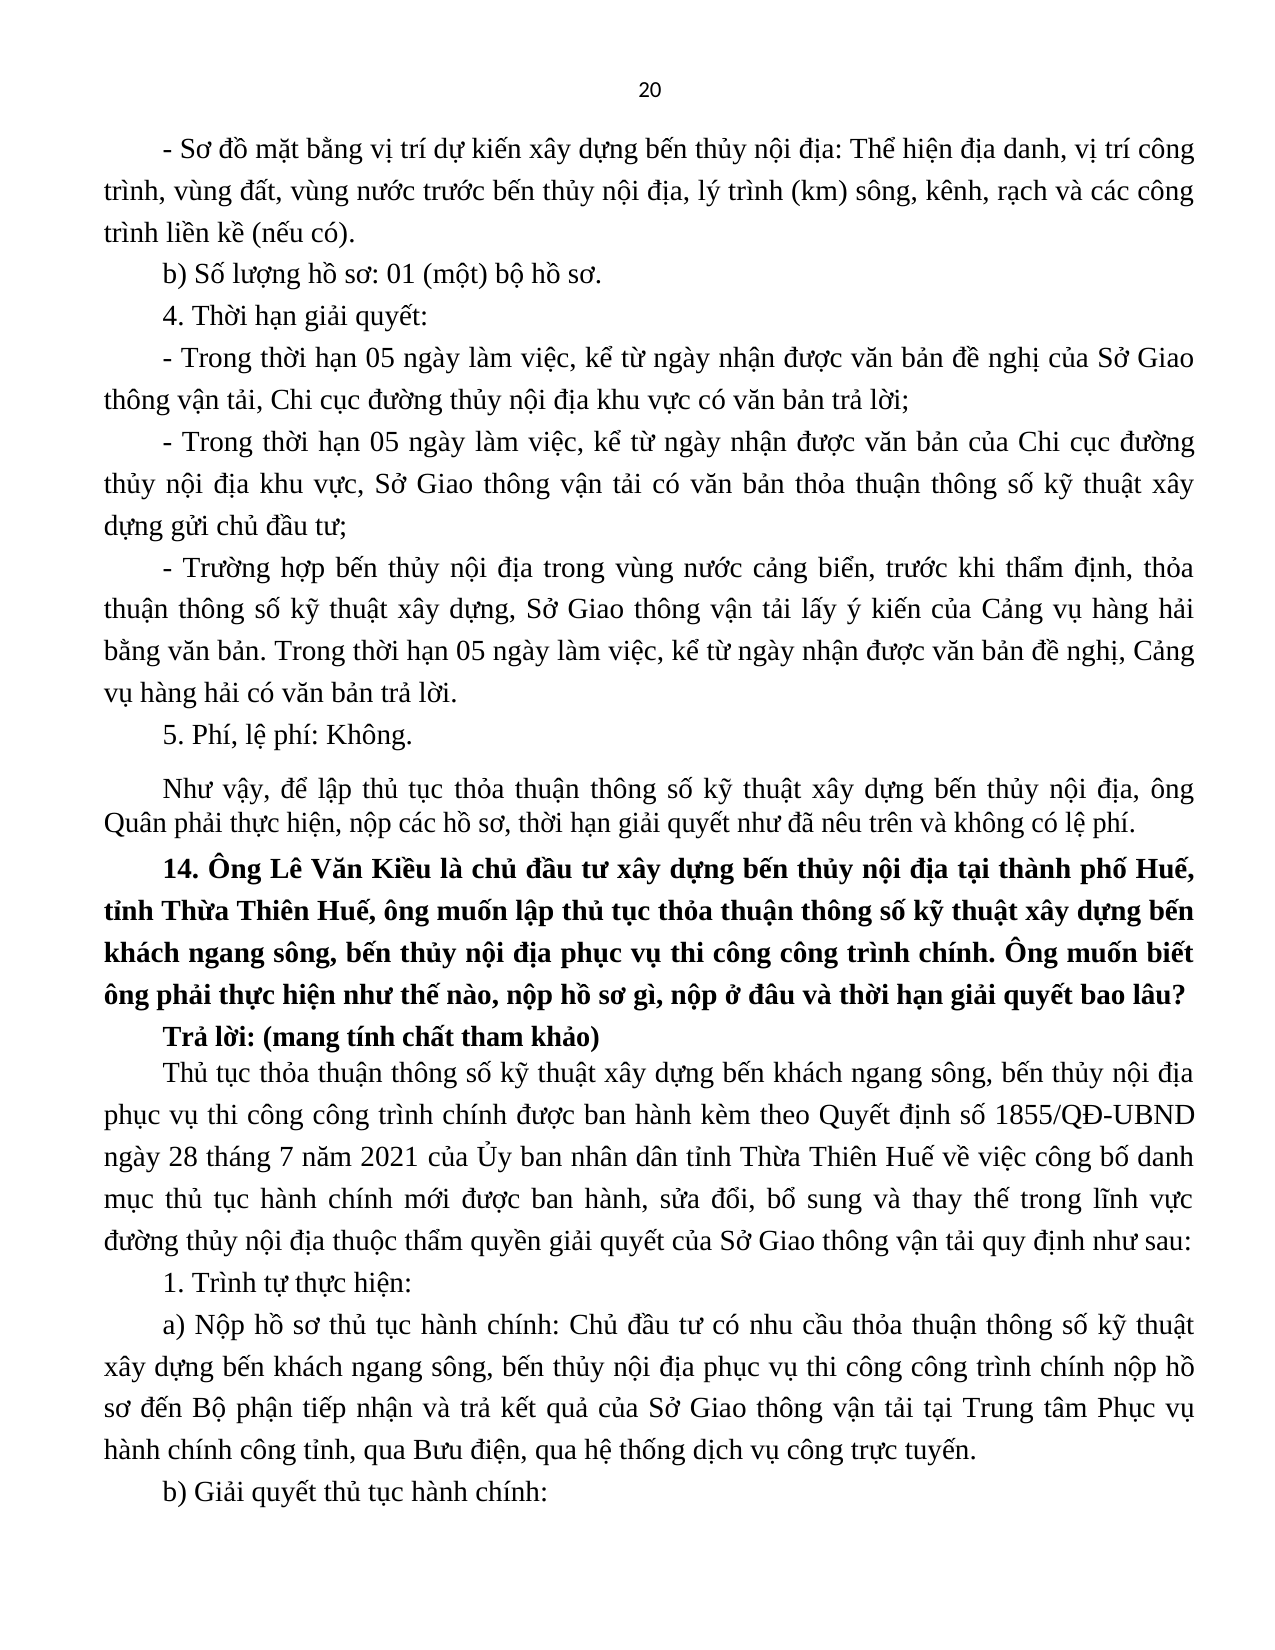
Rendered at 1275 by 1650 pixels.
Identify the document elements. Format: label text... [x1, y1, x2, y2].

text - Sơ đồ mặt bằng vị trí dự kiến xây dựng bến thủy nội địa: Thể hiện địa danh, vị trí công trình, vùng đất, vùng nước trước bến thủy nội địa, lý trình (km) sông, kênh, rạch và các công trình liền kề (nếu có). [103, 131, 1196, 248]
text 4. Thời hạn giải quyết: [103, 298, 1196, 332]
text - Trong thời hạn 05 ngày làm việc, kể từ ngày nhận được văn bản của Chi cục đường thủy nội địa khu vực, Sở Giao thông vận tải có văn bản thỏa thuận thông số kỹ thuật xây dựng gửi chủ đầu tư; [103, 424, 1196, 541]
text 14. Ông Lê Văn Kiều là chủ đầu tư xây dựng bến thủy nội địa tại thành phố Huế, tỉnh Thừa Thiên Huế, ông muốn lập thủ tục thỏa thuận thông số kỹ thuật xây dựng bến khách ngang sông, bến thủy nội địa phục vụ thi công công trình chính. Ông muốn biết ông phải thực hiện như thế nào, nộp hồ sơ gì, nộp ở đâu và thời hạn giải quyết bao lâu? [103, 851, 1196, 1010]
text 1. Trình tự thực hiện: [103, 1265, 1196, 1298]
text Trả lời: (mang tính chất tham khảo) [103, 1019, 1196, 1052]
text b) Giải quyết thủ tục hành chính: [103, 1474, 1196, 1508]
text 5. Phí, lệ phí: Không. [103, 717, 1196, 751]
text a) Nộp hồ sơ thủ tục hành chính: Chủ đầu tư có nhu cầu thỏa thuận thông số kỹ thuật xây dựng bến khách ngang sông, bến thủy nội địa phục vụ thi công công trình chính nộp hồ sơ đến Bộ phận tiếp nhận và trả kết quả của Sở Giao thông vận tải tại Trung tâm Phục vụ hành chính công tỉnh, qua Bưu điện, qua hệ thống dịch vụ công trực tuyến. [103, 1307, 1196, 1466]
text - Trong thời hạn 05 ngày làm việc, kể từ ngày nhận được văn bản đề nghị của Sở Giao thông vận tải, Chi cục đường thủy nội địa khu vực có văn bản trả lời; [103, 340, 1196, 416]
text Thủ tục thỏa thuận thông số kỹ thuật xây dựng bến khách ngang sông, bến thủy nội địa phục vụ thi công công trình chính được ban hành kèm theo Quyết định số 1855/QĐ-UBND ngày 28 tháng 7 năm 2021 của Ủy ban nhân dân tỉnh Thừa Thiên Huế về việc công bố danh mục thủ tục hành chính mới được ban hành, sửa đổi, bổ sung và thay thế trong lĩnh vực đường thủy nội địa thuộc thẩm quyền giải quyết của Sở Giao thông vận tải quy định như sau: [103, 1056, 1196, 1257]
text Như vậy, để lập thủ tục thỏa thuận thông số kỹ thuật xây dựng bến thủy nội địa, ông Quân phải thực hiện, nộp các hồ sơ, thời hạn giải quyết như đã nêu trên và không có lệ phí. [103, 772, 1196, 839]
text b) Số lượng hồ sơ: 01 (một) bộ hồ sơ. [103, 257, 1196, 290]
text - Trường hợp bến thủy nội địa trong vùng nước cảng biển, trước khi thẩm định, thỏa thuận thông số kỹ thuật xây dựng, Sở Giao thông vận tải lấy ý kiến của Cảng vụ hàng hải bằng văn bản. Trong thời hạn 05 ngày làm việc, kể từ ngày nhận được văn bản đề nghị, Cảng vụ hàng hải có văn bản trả lời. [103, 550, 1196, 709]
